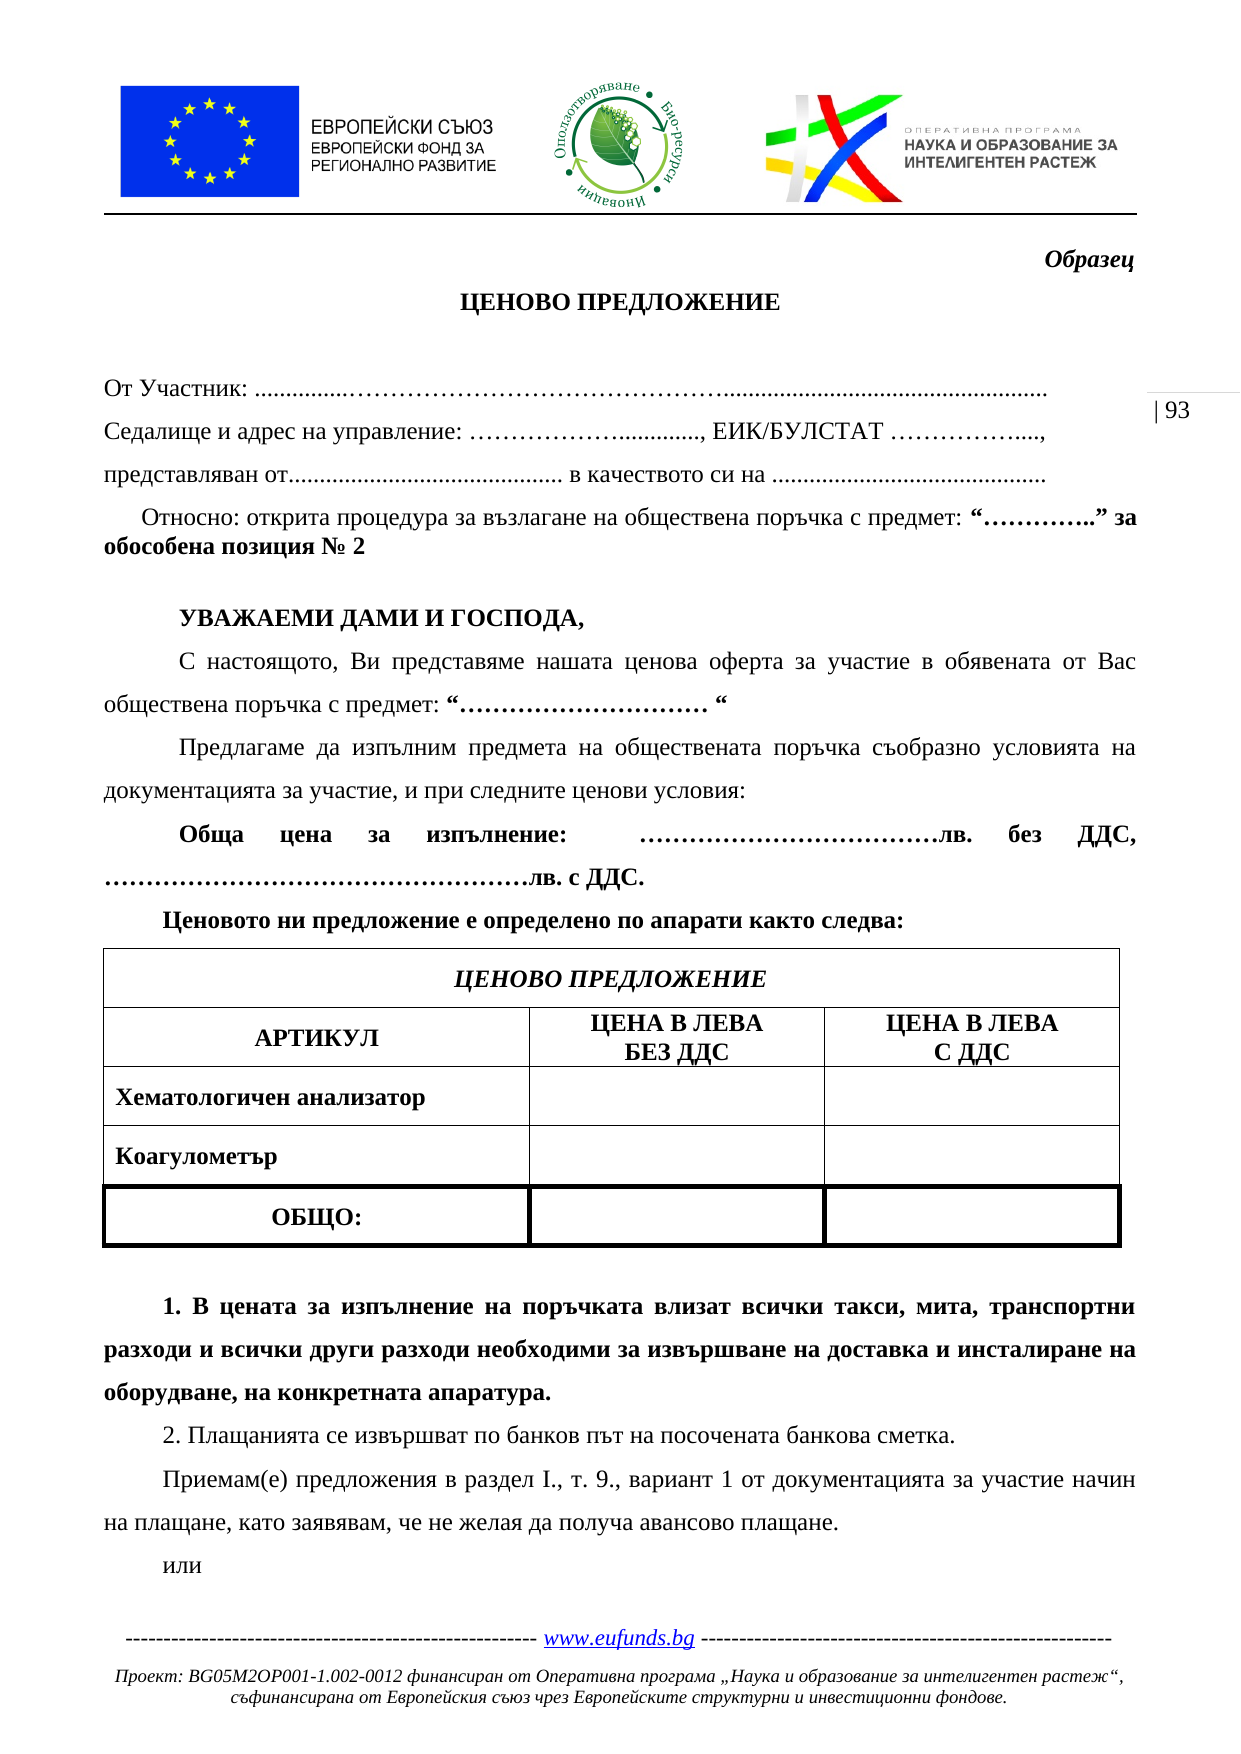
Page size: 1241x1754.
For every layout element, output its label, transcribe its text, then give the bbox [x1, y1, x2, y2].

text Предлагаме да изпълним предмета на обществената поръчка съобразно условията на документацията за участие, и при следните ценови условия: [103, 732, 1137, 804]
text С настоящото, Ви представяме нашата ценова оферта за участие в обявената от Вас обществена поръчка с предмет: “………………………… “ [103, 646, 1137, 718]
text Ценовото ни предложение е определено по апарати както следва: [103, 905, 1137, 934]
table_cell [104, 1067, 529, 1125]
text От Участник: ...............……………………………………….................................................... [103, 373, 1137, 402]
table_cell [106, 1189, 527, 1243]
text представляван от............................................ в качеството си на ............................................ [103, 459, 1137, 488]
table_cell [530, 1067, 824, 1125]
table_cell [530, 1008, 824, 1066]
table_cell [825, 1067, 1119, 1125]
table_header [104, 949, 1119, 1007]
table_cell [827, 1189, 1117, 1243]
text 1. В цената за изпълнение на поръчката влизат всички такси, мита, транспортни разходи и всички други разходи необходими за извършване на доставка и инсталиране на оборудване, на конкретната апаратура. [103, 1291, 1137, 1406]
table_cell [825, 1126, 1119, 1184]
text Седалище и адрес на управление: ………………............., ЕИК/БУЛСТАТ ……………...., [103, 416, 1137, 445]
text 2. Плащанията се извършват по банков път на посочената банкова сметка. [103, 1421, 1137, 1449]
text Относно: открита процедура за възлагане на обществена поръчка с предмет: “…………..” за обособена позиция № 2 [103, 502, 1137, 560]
text или [103, 1550, 1137, 1579]
text УВАЖАЕМИ ДАМИ И ГОСПОДА, [103, 603, 1137, 632]
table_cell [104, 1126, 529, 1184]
text Образец [619, 244, 1137, 272]
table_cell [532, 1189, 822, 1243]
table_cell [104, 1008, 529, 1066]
text Обща цена за изпълнение: ………………………………лв. без ДДС, ……………………………………………лв. с ДДС. [103, 819, 1137, 891]
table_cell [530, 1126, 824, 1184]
text ЦЕНОВО ПРЕДЛОЖЕНИЕ [103, 287, 1137, 316]
picture [751, 75, 1137, 212]
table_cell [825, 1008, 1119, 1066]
text Приемам(е) предложения в раздел I., т. 9., вариант 1 от документацията за участие начин на плащане, като заявявам, че не желая да получа авансово плащане. [103, 1464, 1137, 1536]
picture [103, 73, 529, 212]
picture [553, 78, 687, 212]
